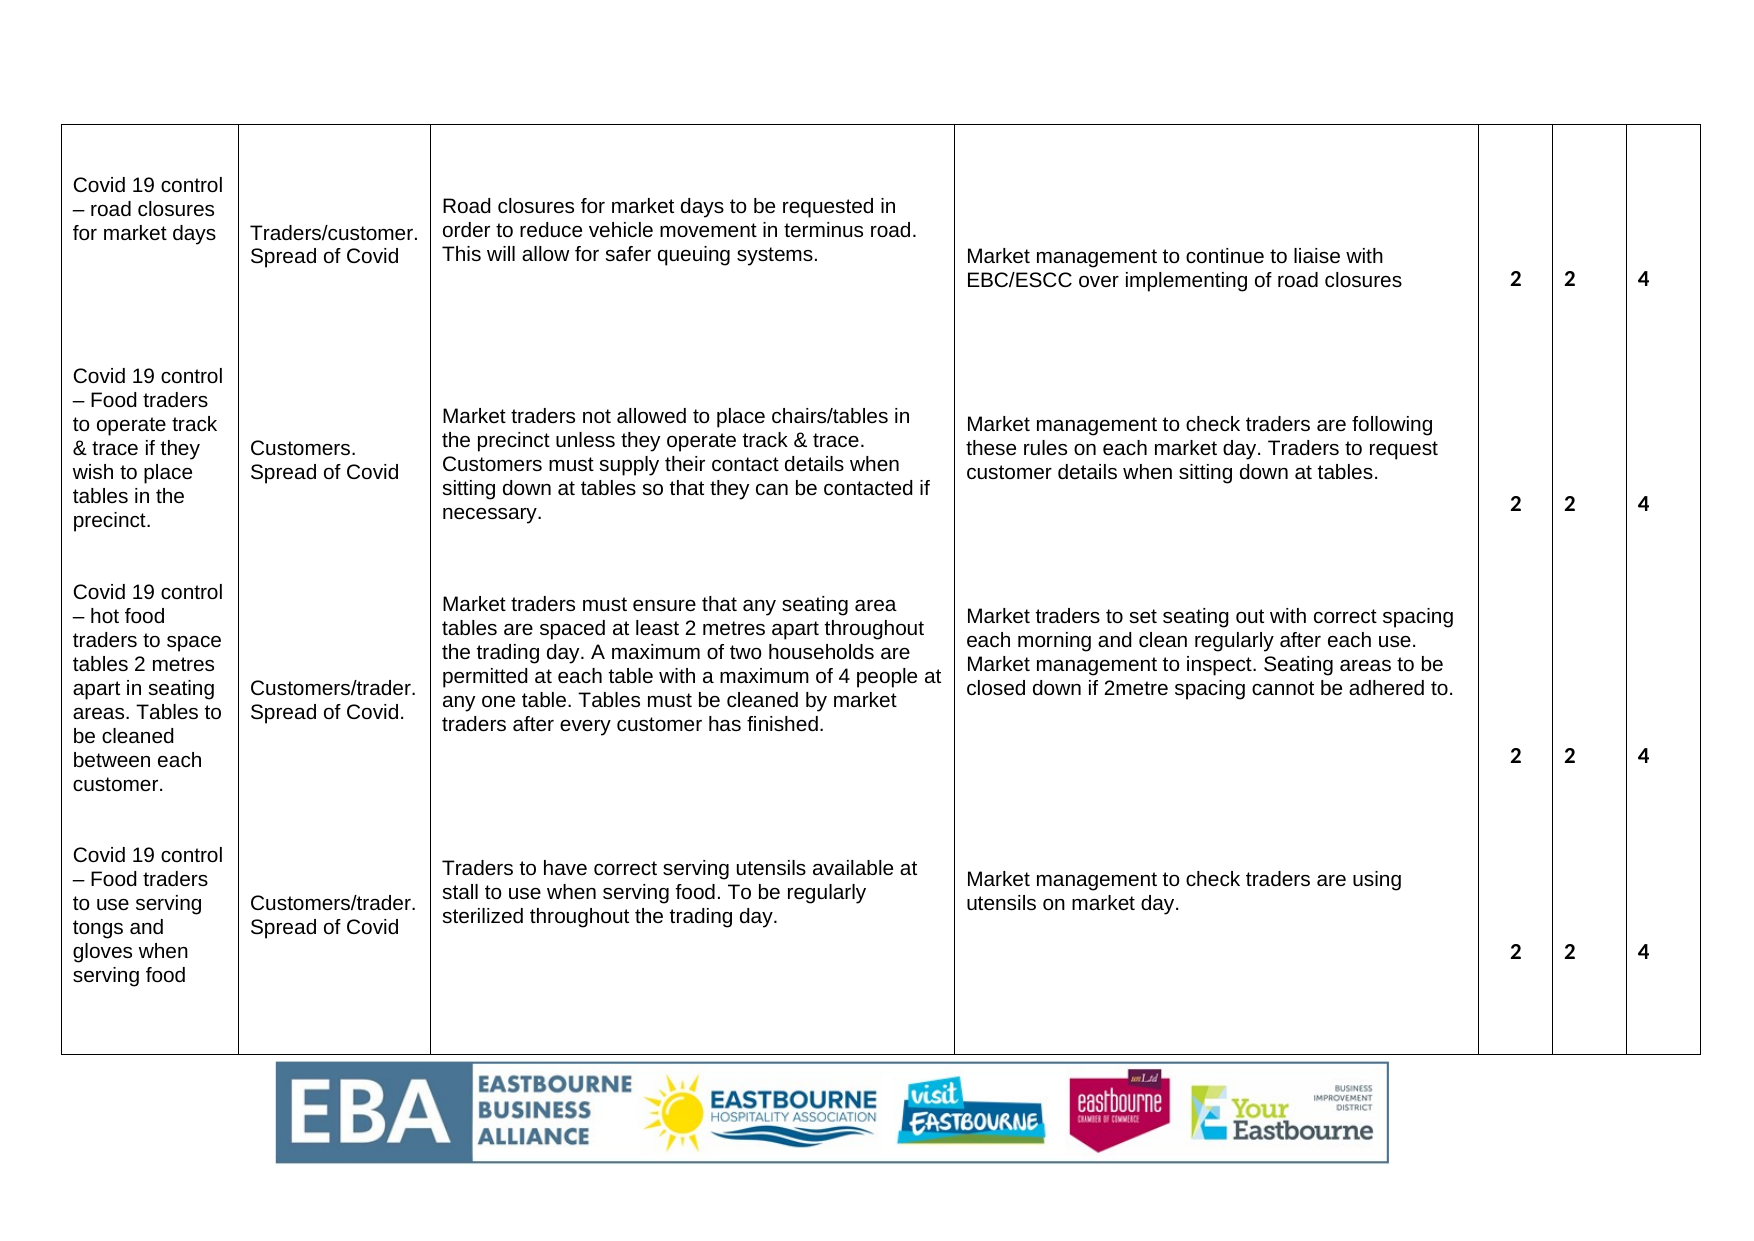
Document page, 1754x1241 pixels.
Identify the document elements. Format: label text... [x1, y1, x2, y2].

table_cell 4 4 4 4 4 4 [1627, 125, 1700, 1054]
picture [272, 1055, 1393, 1167]
table_cell 2 2 2 2 2 2 [1479, 125, 1552, 1054]
table_cell 2 2 2 2 2 2 [1553, 125, 1626, 1054]
